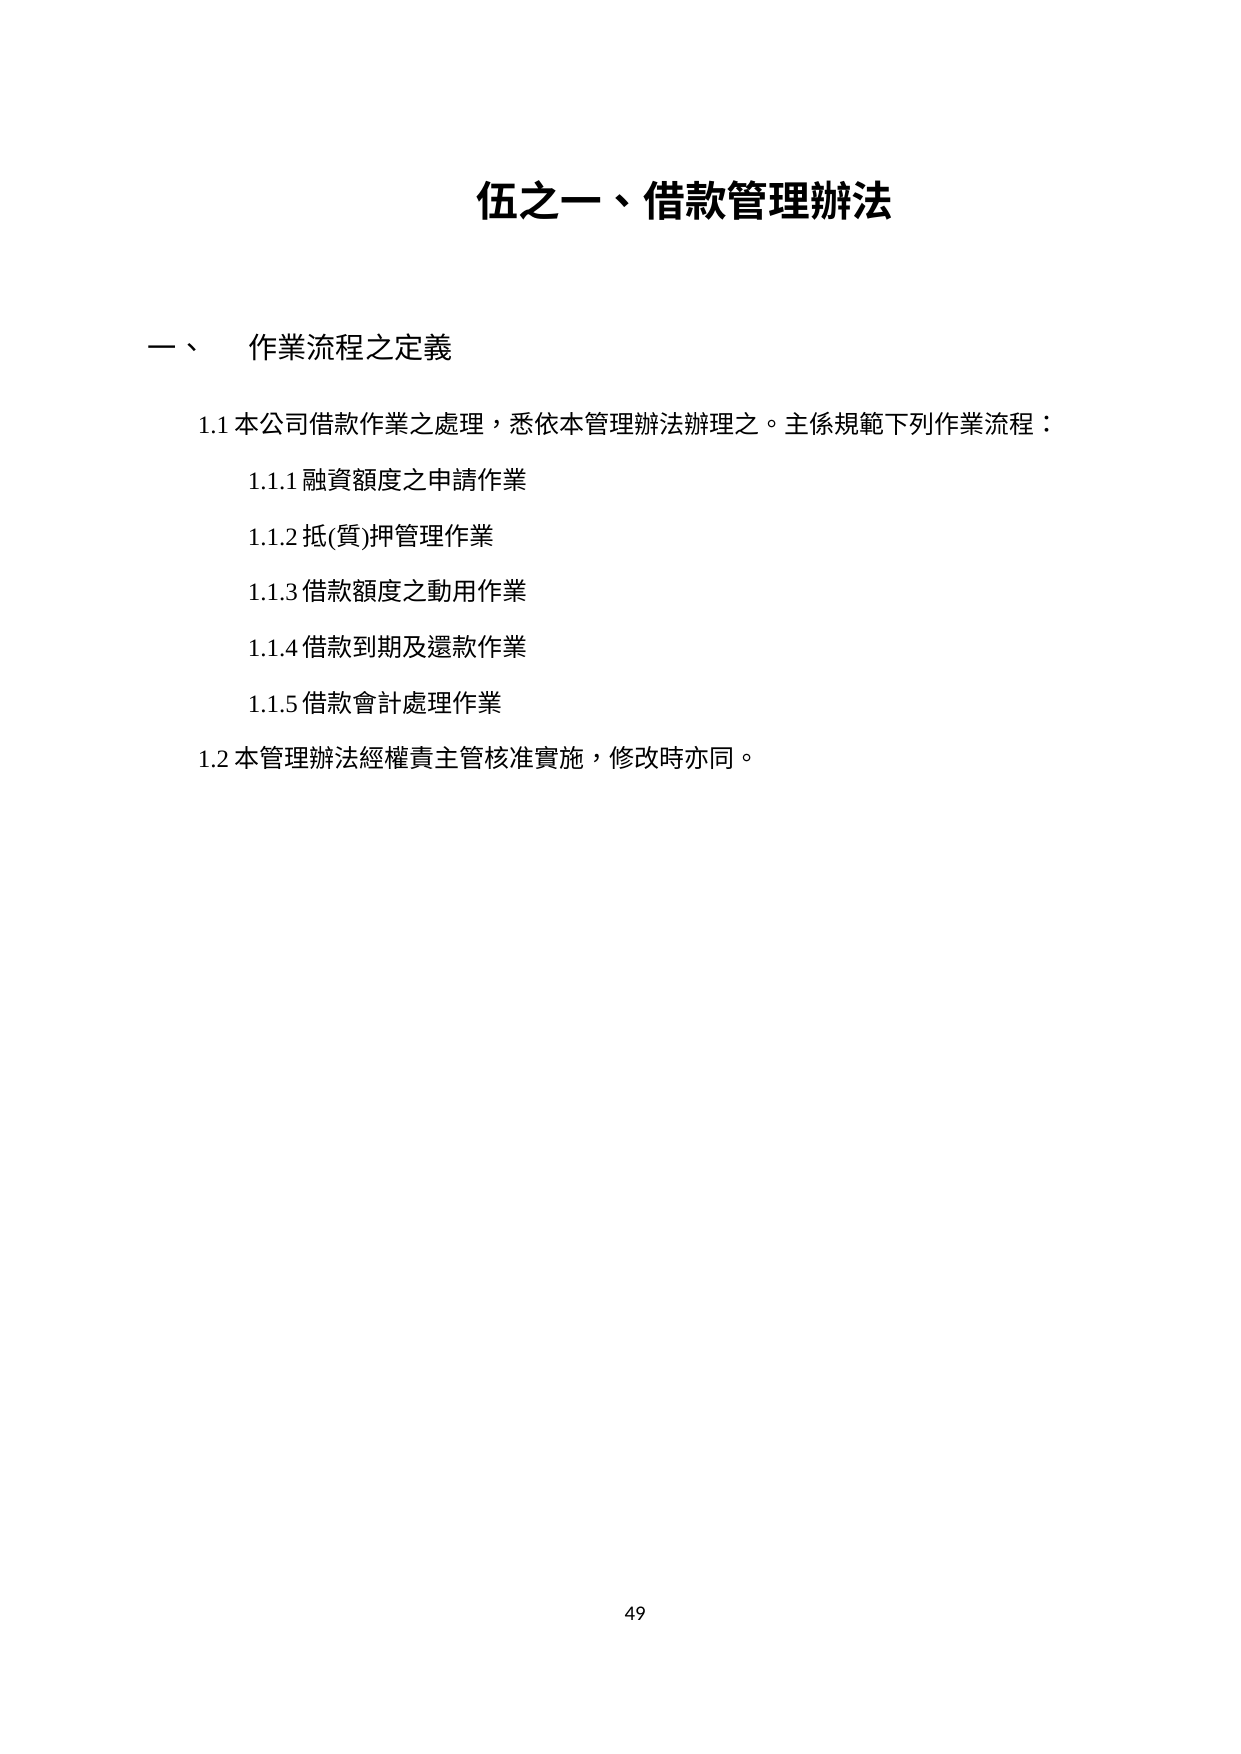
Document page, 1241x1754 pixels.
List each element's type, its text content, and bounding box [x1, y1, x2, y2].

text 1.1.3借款額度之動用作業 [248, 571, 1122, 609]
text 1.1.1融資額度之申請作業 [248, 460, 1122, 497]
text 1.1.2抵(質)押管理作業 [248, 516, 1122, 553]
subtitle 伍之一、借款管理辦法 [248, 161, 1122, 236]
text 1.2本管理辦法經權責主管核准實施，修改時亦同。 [198, 738, 1122, 776]
subtitle 作業流程之定義 [148, 308, 1122, 383]
text 1.1.5借款會計處理作業 [248, 682, 1122, 720]
text 1.1.4借款到期及還款作業 [248, 627, 1122, 664]
text 1.1本公司借款作業之處理，悉依本管理辦法辦理之。主係規範下列作業流程： [198, 404, 1122, 442]
